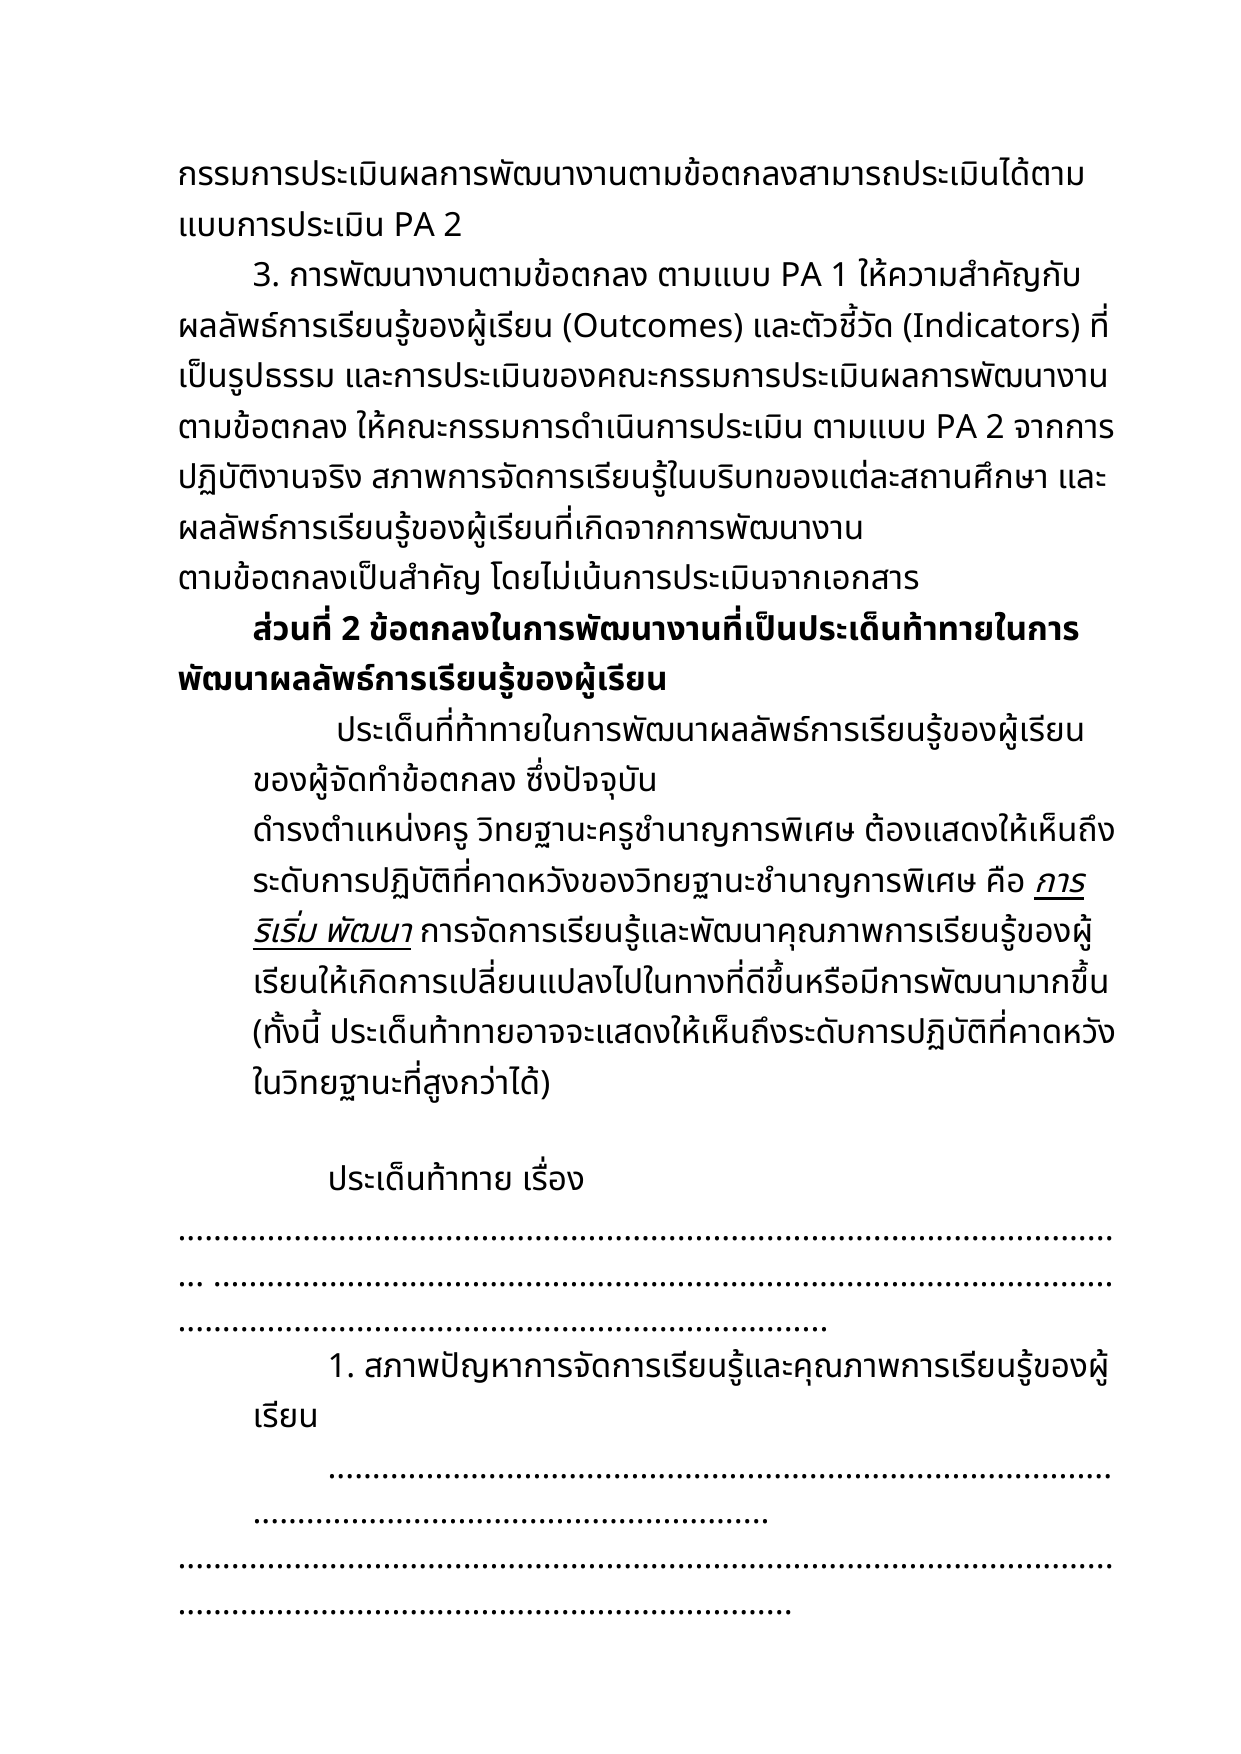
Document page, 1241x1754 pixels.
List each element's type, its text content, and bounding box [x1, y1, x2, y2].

text ดำรงตำแหน่งครู วิทยฐานะครูชำนาญการพิเศษ ต้องแสดงให้เห็นถึงระดับการปฏิบัติที่คาดหวังของวิทยฐานะชำนาญการพิเศษ คือ การริเริ่ม พัฒนา การจัดการเรียนรู้และพัฒนาคุณภาพการเรียนรู้ของผู้เรียนให้เกิดการเปลี่ยนแปลงไปในทางที่ดีขึ้นหรือมีการพัฒนามากขึ้น (ทั้งนี้ ประเด็นท้าทายอาจจะแสดงให้เห็นถึงระดับการปฏิบัติที่คาดหวังในวิทยฐานะที่สูงกว่าได้) [252, 806, 1122, 1109]
text ประเด็นที่ท้าทายในการพัฒนาผลลัพธ์การเรียนรู้ของผู้เรียน ของผู้จัดทำข้อตกลง ซึ่งปัจจุบัน [252, 706, 1122, 806]
text .................................................................................................................................................. [252, 1442, 1122, 1533]
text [177, 150, 1122, 251]
text ตามข้อตกลงเป็นสำคัญ โดยไม่เน้นการประเมินจากเอกสาร [177, 554, 1122, 604]
text 1. สภาพปัญหาการจัดการเรียนรู้และคุณภาพการเรียนรู้ของผู้เรียน [252, 1341, 1122, 1442]
text ประเด็นท้าทาย เรื่อง ............................................................................................................ .............................................................................................................................................................................. [177, 1155, 1122, 1341]
text 3. การพัฒนางานตามข้อตกลง ตามแบบ PA 1 ให้ความสำคัญกับผลลัพธ์การเรียนรู้ของผู้เรียน (Outcomes) และตัวชี้วัด (Indicators) ที่เป็นรูปธรรม และการประเมินของคณะกรรมการประเมินผลการพัฒนางานตามข้อตกลง ให้คณะกรรมการดำเนินการประเมิน ตามแบบ PA 2 จากการปฏิบัติงานจริง สภาพการจัดการเรียนรู้ในบริบทของแต่ละสถานศึกษา และผลลัพธ์การเรียนรู้ของผู้เรียนที่เกิดจากการพัฒนางาน [177, 251, 1122, 554]
text .............................................................................................................................................................................. [177, 1533, 1122, 1624]
text ส่วนที่ 2 ข้อตกลงในการพัฒนางานที่เป็นประเด็นท้าทายในการพัฒนาผลลัพธ์การเรียนรู้ของผู้เรียน [177, 604, 1142, 706]
